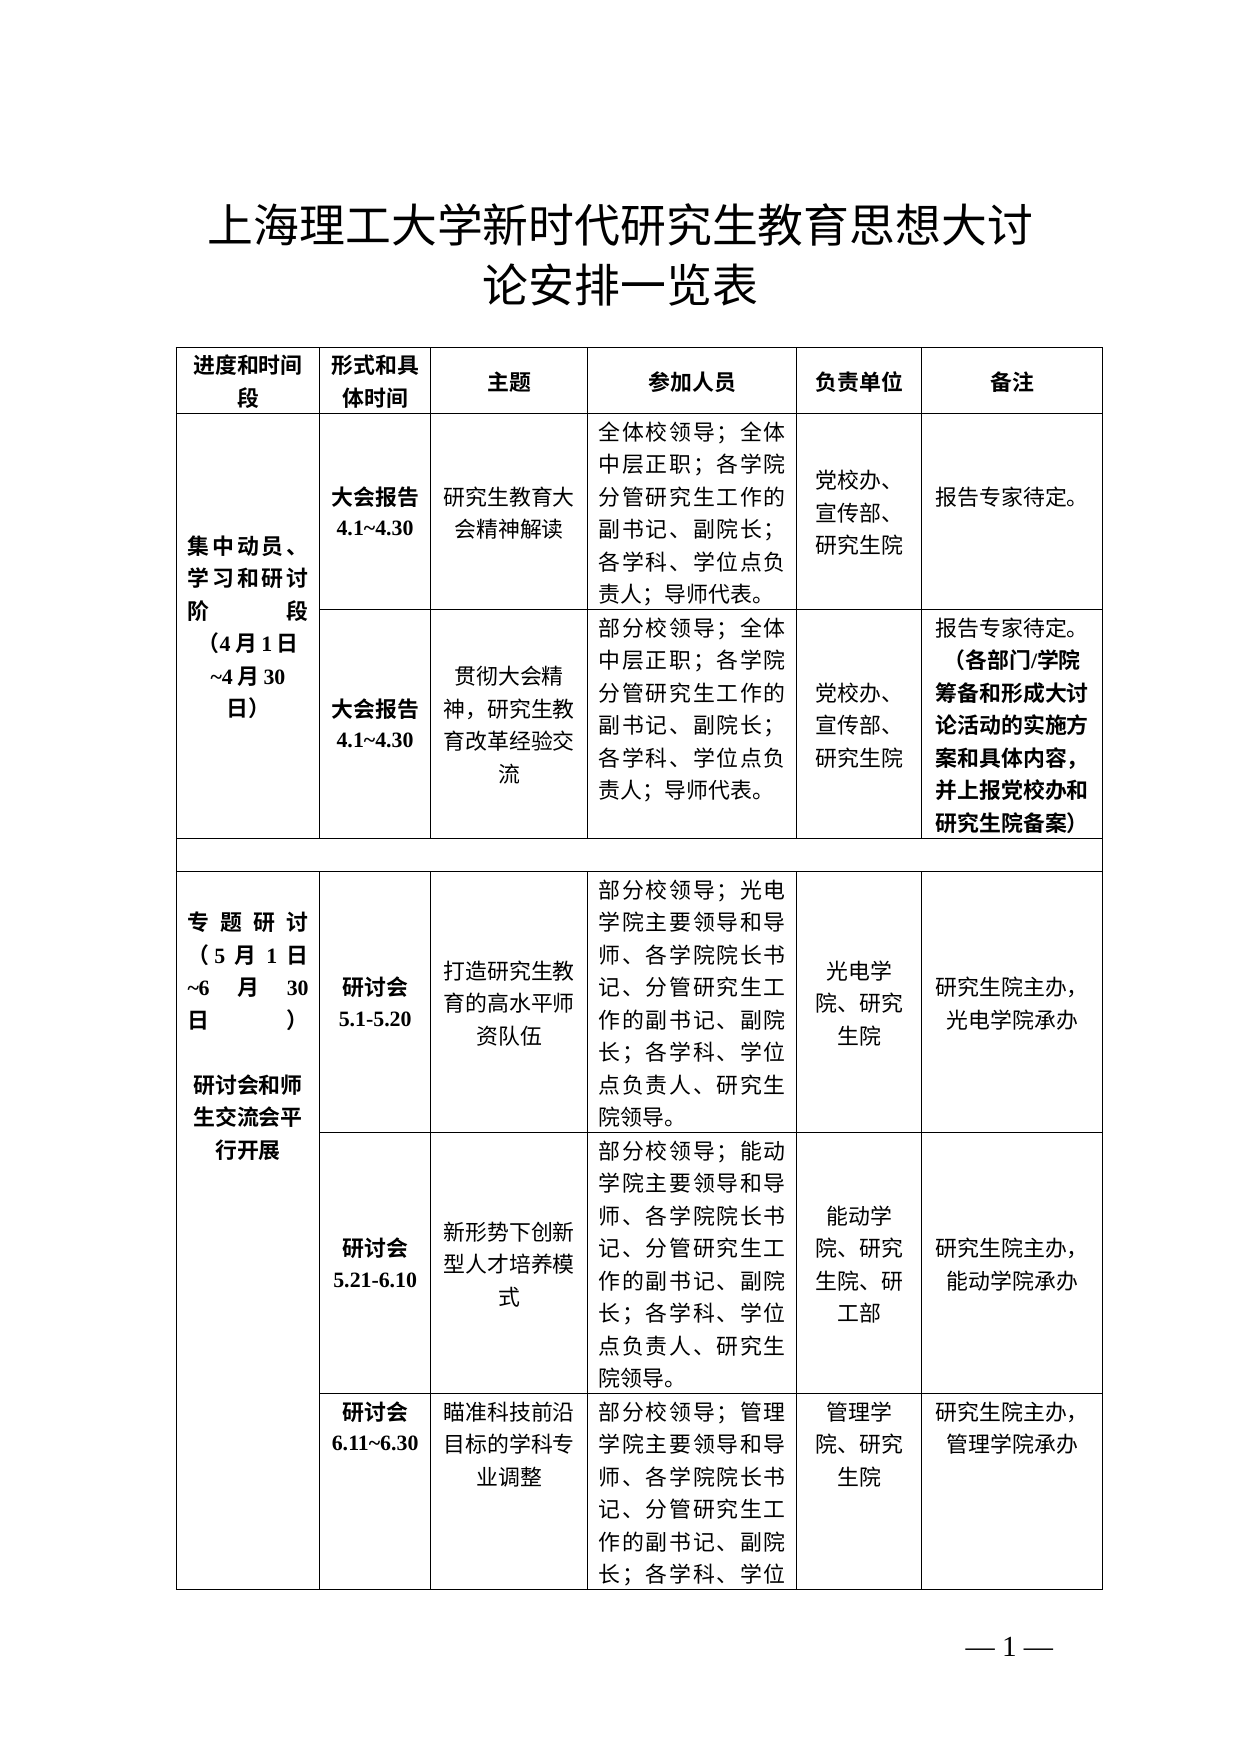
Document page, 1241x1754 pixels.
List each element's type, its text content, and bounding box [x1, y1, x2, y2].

table_cell 贯彻大会精神，研究生教育改革经验交流 [431, 610, 587, 838]
table_cell 能动学院、研究生院、研工部 [797, 1133, 921, 1393]
table_cell 光电学院、研究生院 [797, 872, 921, 1132]
table_cell 研究生院主办，光电学院承办 [922, 872, 1102, 1132]
table_cell 报告专家待定。 [922, 414, 1102, 609]
table_cell 新形势下创新型人才培养模式 [431, 1133, 587, 1393]
table_cell 研究生教育大会精神解读 [431, 414, 587, 609]
table_cell 研讨会 5.1-5.20 [320, 872, 430, 1132]
table_cell 研究生院主办，能动学院承办 [922, 1133, 1102, 1393]
table_cell 部分校领导；能动学院主要领导和导师、各学院院长书记、分管研究生工作的副书记、副院长；各学科、学位点负责人、研究生院领导。 [588, 1133, 796, 1393]
table_cell [177, 839, 1102, 871]
table_header 备注 [922, 348, 1102, 413]
text 上海理工大学新时代研究生教育思想大讨论安排一览表 [187, 194, 1053, 314]
table_cell 部分校领导；全体中层正职；各学院分管研究生工作的副书记、副院长；各学科、学位点负责人；导师代表。 [588, 610, 796, 838]
table_cell 打造研究生教育的高水平师资队伍 [431, 872, 587, 1132]
table_header 主题 [431, 348, 587, 413]
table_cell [588, 1394, 796, 1589]
table_cell 专题研讨 （5月1日~6月30日） 研讨会和师生交流会平行开展 [177, 872, 319, 1589]
table_header 参加人员 [588, 348, 796, 413]
table_cell 集中动员、学习和研讨阶段 （4月1日~4月30日） [177, 414, 319, 838]
table_cell 党校办、宣传部、研究生院 [797, 610, 921, 838]
table_cell 瞄准科技前沿目标的学科专业调整 [431, 1394, 587, 1589]
table_cell 管理学院、研究生院 [797, 1394, 921, 1589]
table_header 负责单位 [797, 348, 921, 413]
table_cell 部分校领导；光电学院主要领导和导师、各学院院长书记、分管研究生工作的副书记、副院长；各学科、学位点负责人、研究生院领导。 [588, 872, 796, 1132]
table_cell 研讨会 5.21-6.10 [320, 1133, 430, 1393]
table_cell 大会报告 4.1~4.30 [320, 414, 430, 609]
table_cell 报告专家待定。（各部门/学院筹备和形成大讨论活动的实施方案和具体内容，并上报党校办和研究生院备案） [922, 610, 1102, 838]
table_cell 党校办、宣传部、研究生院 [797, 414, 921, 609]
table_cell 全体校领导；全体中层正职；各学院分管研究生工作的副书记、副院长；各学科、学位点负责人；导师代表。 [588, 414, 796, 609]
table_cell 研讨会 6.11~6.30 [320, 1394, 430, 1589]
table_header 进度和时间段 [177, 348, 319, 413]
table_cell 大会报告 4.1~4.30 [320, 610, 430, 838]
table_header 形式和具体时间 [320, 348, 430, 413]
table_cell 研究生院主办，管理学院承办 [922, 1394, 1102, 1589]
